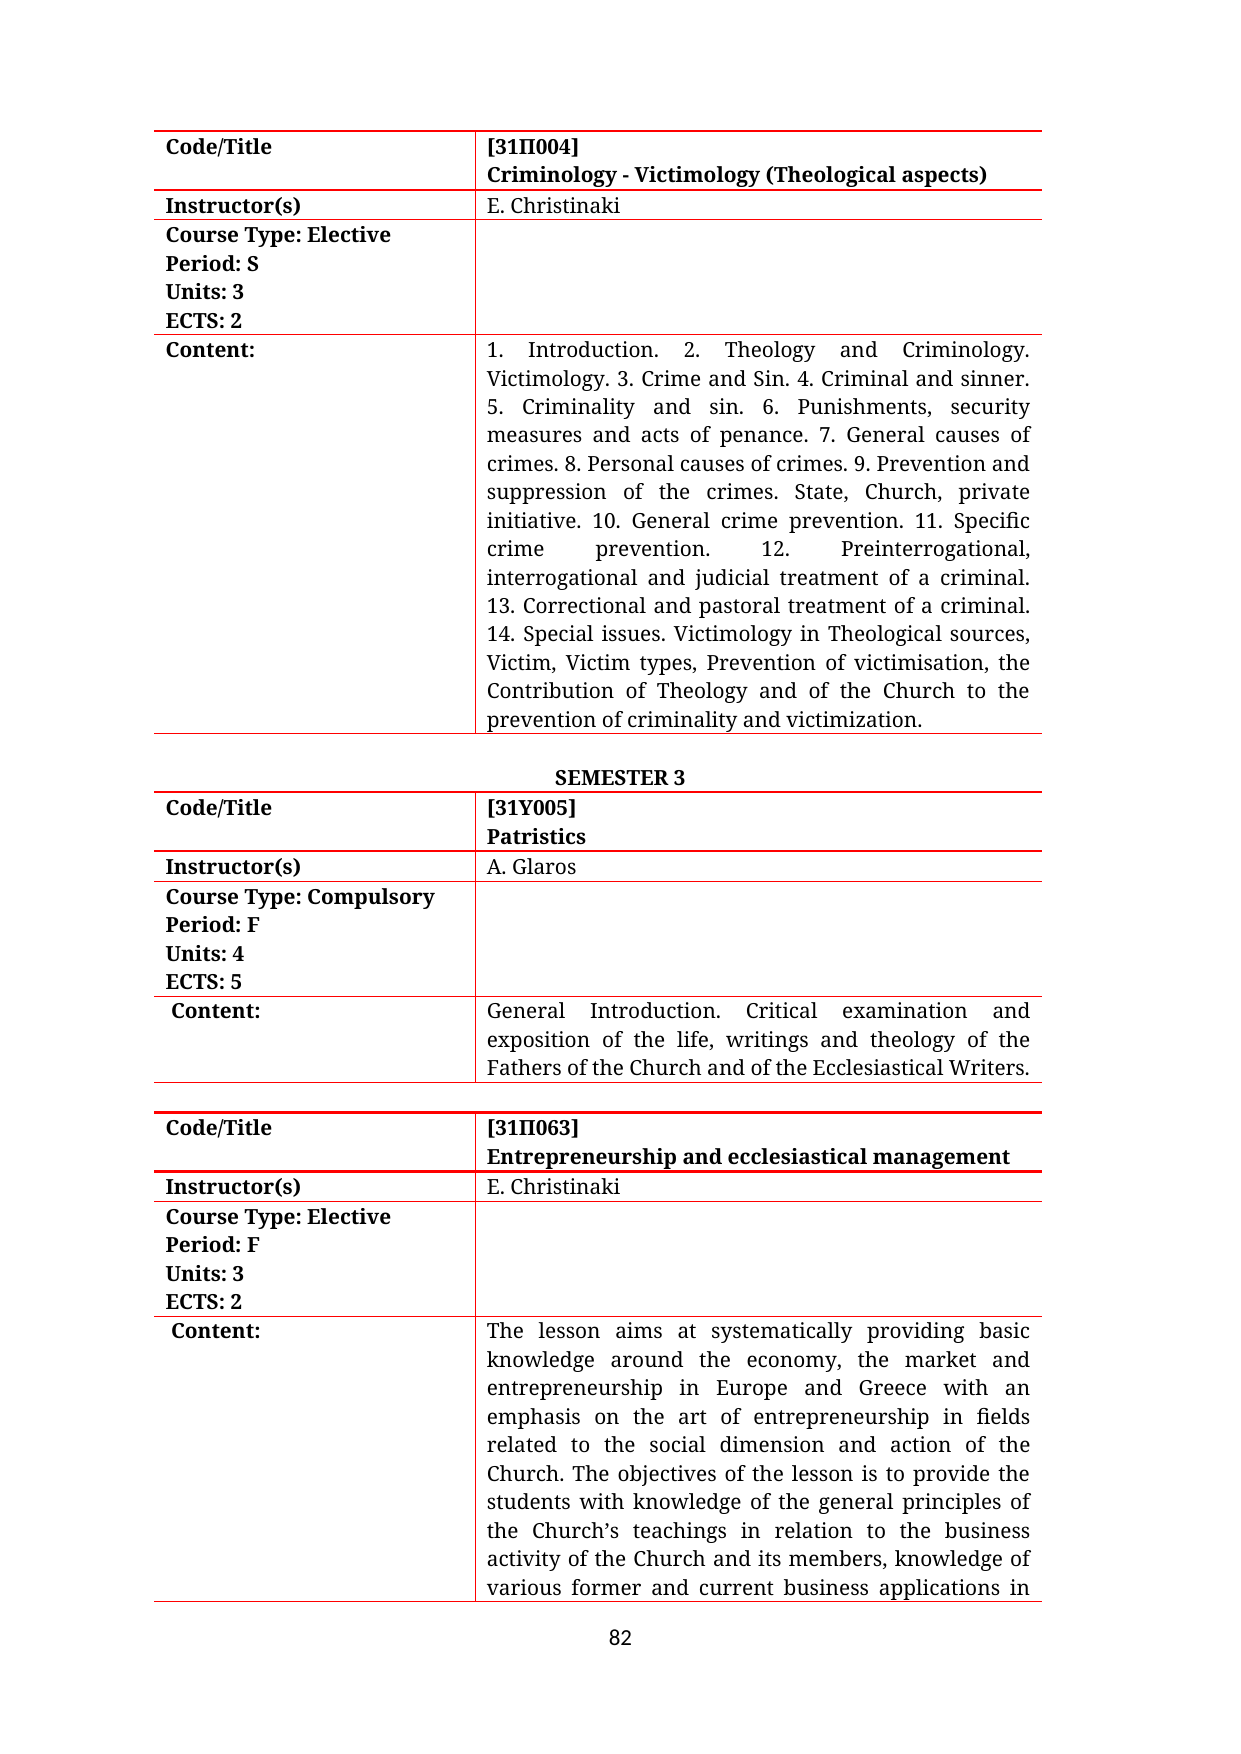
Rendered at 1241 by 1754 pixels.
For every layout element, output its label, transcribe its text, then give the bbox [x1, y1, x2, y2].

table_header [31Υ005] Patristics [476, 793, 1042, 850]
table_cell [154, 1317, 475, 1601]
table_cell Content: [154, 335, 475, 733]
table_cell Content: [154, 997, 475, 1082]
table_header [31Π063] Entrepreneurship and ecclesiastical management [476, 1114, 1042, 1170]
table_cell [476, 882, 1042, 996]
table_header [31Π004] Criminology - Victimology (Theological aspects) [476, 132, 1042, 189]
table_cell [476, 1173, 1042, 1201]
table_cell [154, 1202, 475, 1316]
table_header Code/Τitle [154, 132, 475, 189]
table_cell 1. Introduction. 2. Theology and Criminology. Victimology. 3. Crime and Sin. 4. Criminal and sinner. 5. Criminality and sin. 6. Punishments, security measures and acts of penance. 7. General causes of crimes. 8. Personal causes of crimes. 9. Prevention and suppression of the crimes. State, Church, private initiative. 10. General crime prevention. 11. Specific crime prevention. 12. Preinterrogational, interrogational and judicial treatment of a criminal. 13. Correctional and pastoral treatment of a criminal. 14. Special issues. Victimology in Theological sources, Victim, Victim types, Prevention of victimisation, the Contribution of Theology and of the Church to the prevention of criminality and victimization. [476, 335, 1042, 733]
table_cell E. Christinaki [476, 191, 1042, 219]
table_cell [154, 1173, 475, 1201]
text SEMESTER 3 [165, 763, 1075, 791]
table_header Code/Τitle [154, 1114, 475, 1170]
table_cell Course Type: Compulsory Period: F Units: 4 ECTS: 5 [154, 882, 475, 996]
table_cell General Introduction. Critical examination and exposition of the life, writings and theology of the Fathers of the Church and of the Ecclesiastical Writers. [476, 997, 1042, 1082]
table_header Code/Τitle [154, 793, 475, 850]
table_cell Instructor(s) [154, 852, 475, 881]
table_cell Course Type: Elective Period: S Units: 3 ECTS: 2 [154, 220, 475, 334]
table_cell Instructor(s) [154, 191, 475, 219]
table_cell [476, 220, 1042, 334]
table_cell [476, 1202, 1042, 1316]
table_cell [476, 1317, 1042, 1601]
table_cell A. Glaros [476, 852, 1042, 881]
